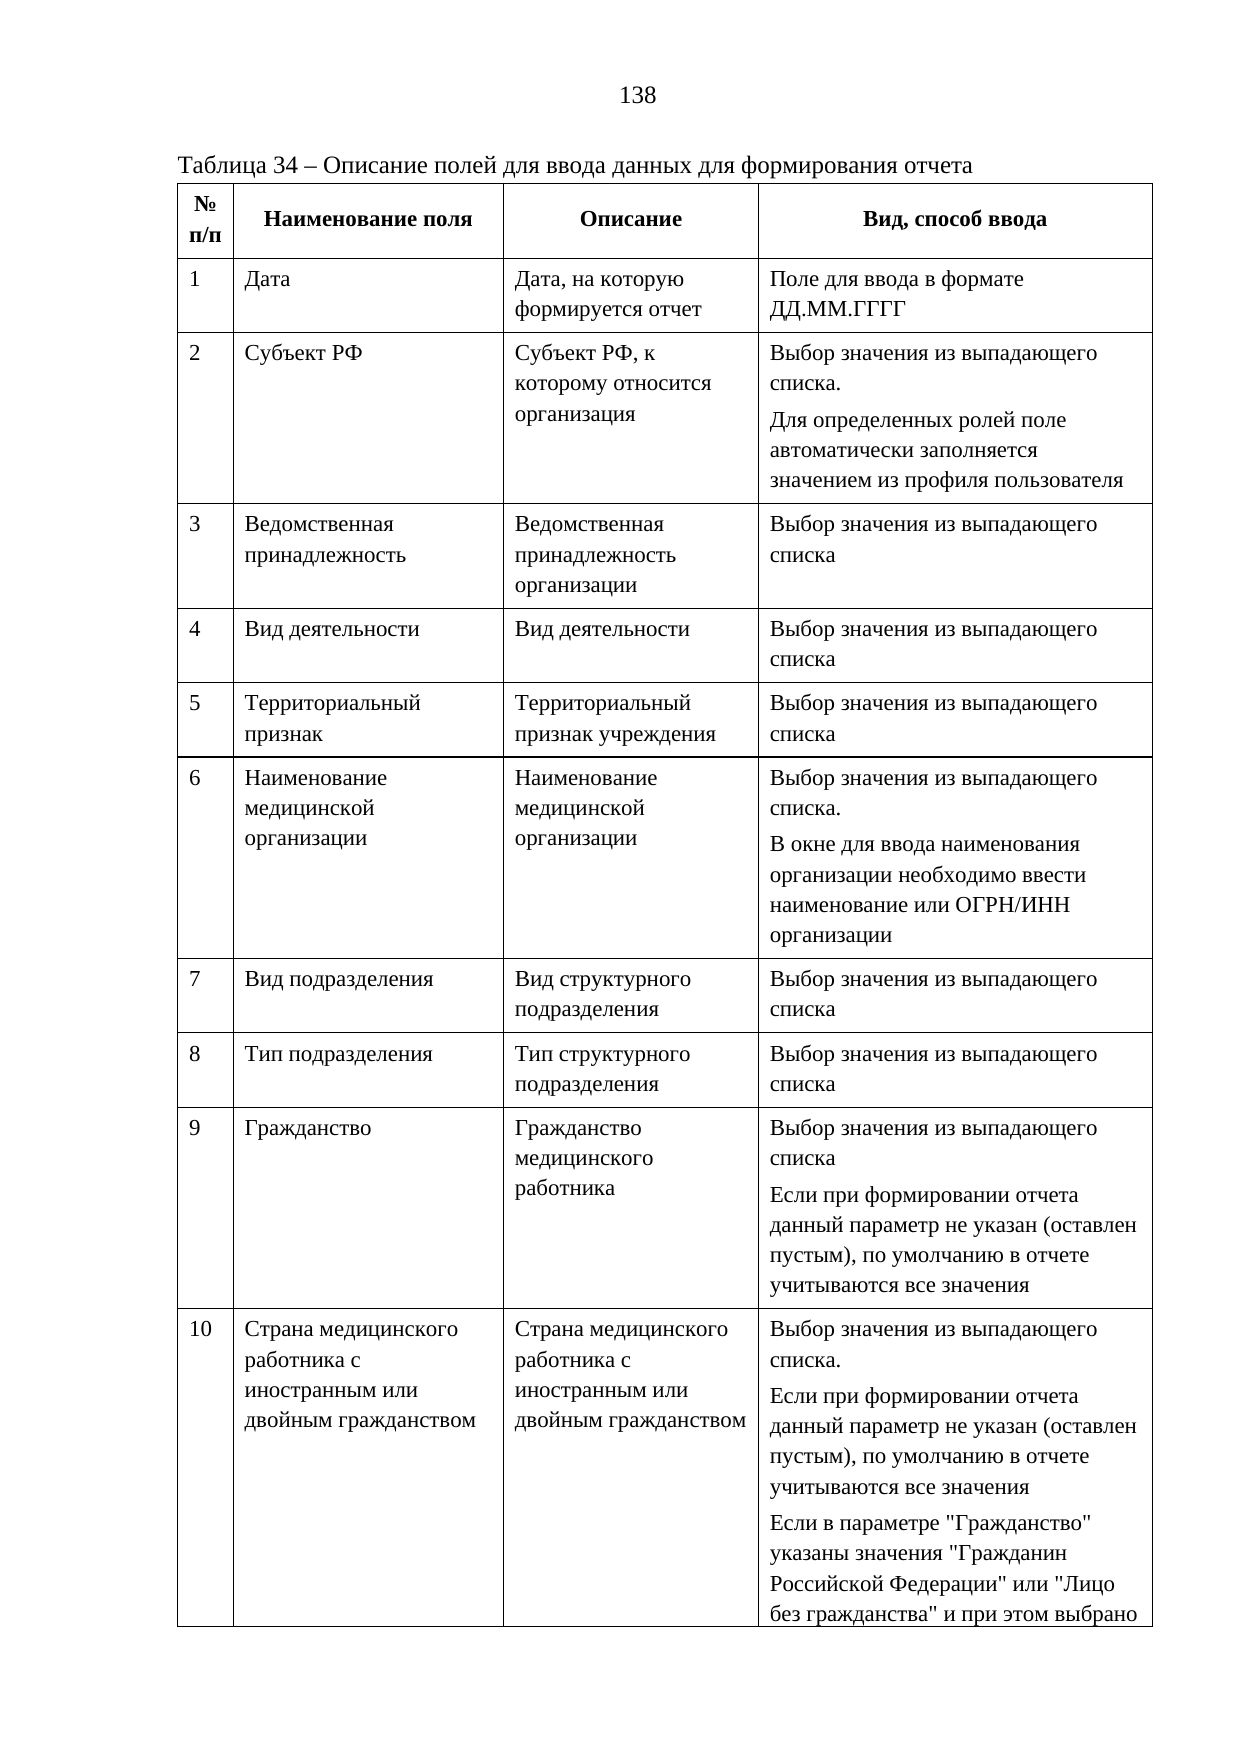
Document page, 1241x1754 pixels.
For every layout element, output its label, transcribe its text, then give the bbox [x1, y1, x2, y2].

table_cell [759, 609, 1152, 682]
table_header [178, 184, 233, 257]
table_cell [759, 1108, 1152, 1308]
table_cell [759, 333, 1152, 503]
text Таблица 34 – Описание полей для ввода данных для формирования отчета [177, 150, 1152, 179]
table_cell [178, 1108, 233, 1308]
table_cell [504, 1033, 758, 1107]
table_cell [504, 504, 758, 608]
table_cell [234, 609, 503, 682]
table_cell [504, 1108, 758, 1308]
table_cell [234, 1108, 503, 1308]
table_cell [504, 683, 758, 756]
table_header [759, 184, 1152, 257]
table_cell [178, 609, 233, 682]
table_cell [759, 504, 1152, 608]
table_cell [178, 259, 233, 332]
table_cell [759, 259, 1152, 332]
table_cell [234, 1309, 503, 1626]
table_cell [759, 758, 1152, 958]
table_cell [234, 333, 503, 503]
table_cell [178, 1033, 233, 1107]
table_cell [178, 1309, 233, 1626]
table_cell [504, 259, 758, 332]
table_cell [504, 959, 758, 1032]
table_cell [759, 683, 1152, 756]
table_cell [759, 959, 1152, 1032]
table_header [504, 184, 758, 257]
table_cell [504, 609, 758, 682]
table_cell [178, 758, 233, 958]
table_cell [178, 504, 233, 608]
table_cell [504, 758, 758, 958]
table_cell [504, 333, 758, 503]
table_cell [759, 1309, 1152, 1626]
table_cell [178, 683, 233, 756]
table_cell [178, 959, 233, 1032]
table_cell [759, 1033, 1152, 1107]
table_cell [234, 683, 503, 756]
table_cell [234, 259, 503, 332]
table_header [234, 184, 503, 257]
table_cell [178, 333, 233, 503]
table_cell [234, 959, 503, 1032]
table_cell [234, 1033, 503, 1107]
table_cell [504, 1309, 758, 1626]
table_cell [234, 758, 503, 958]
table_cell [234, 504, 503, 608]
